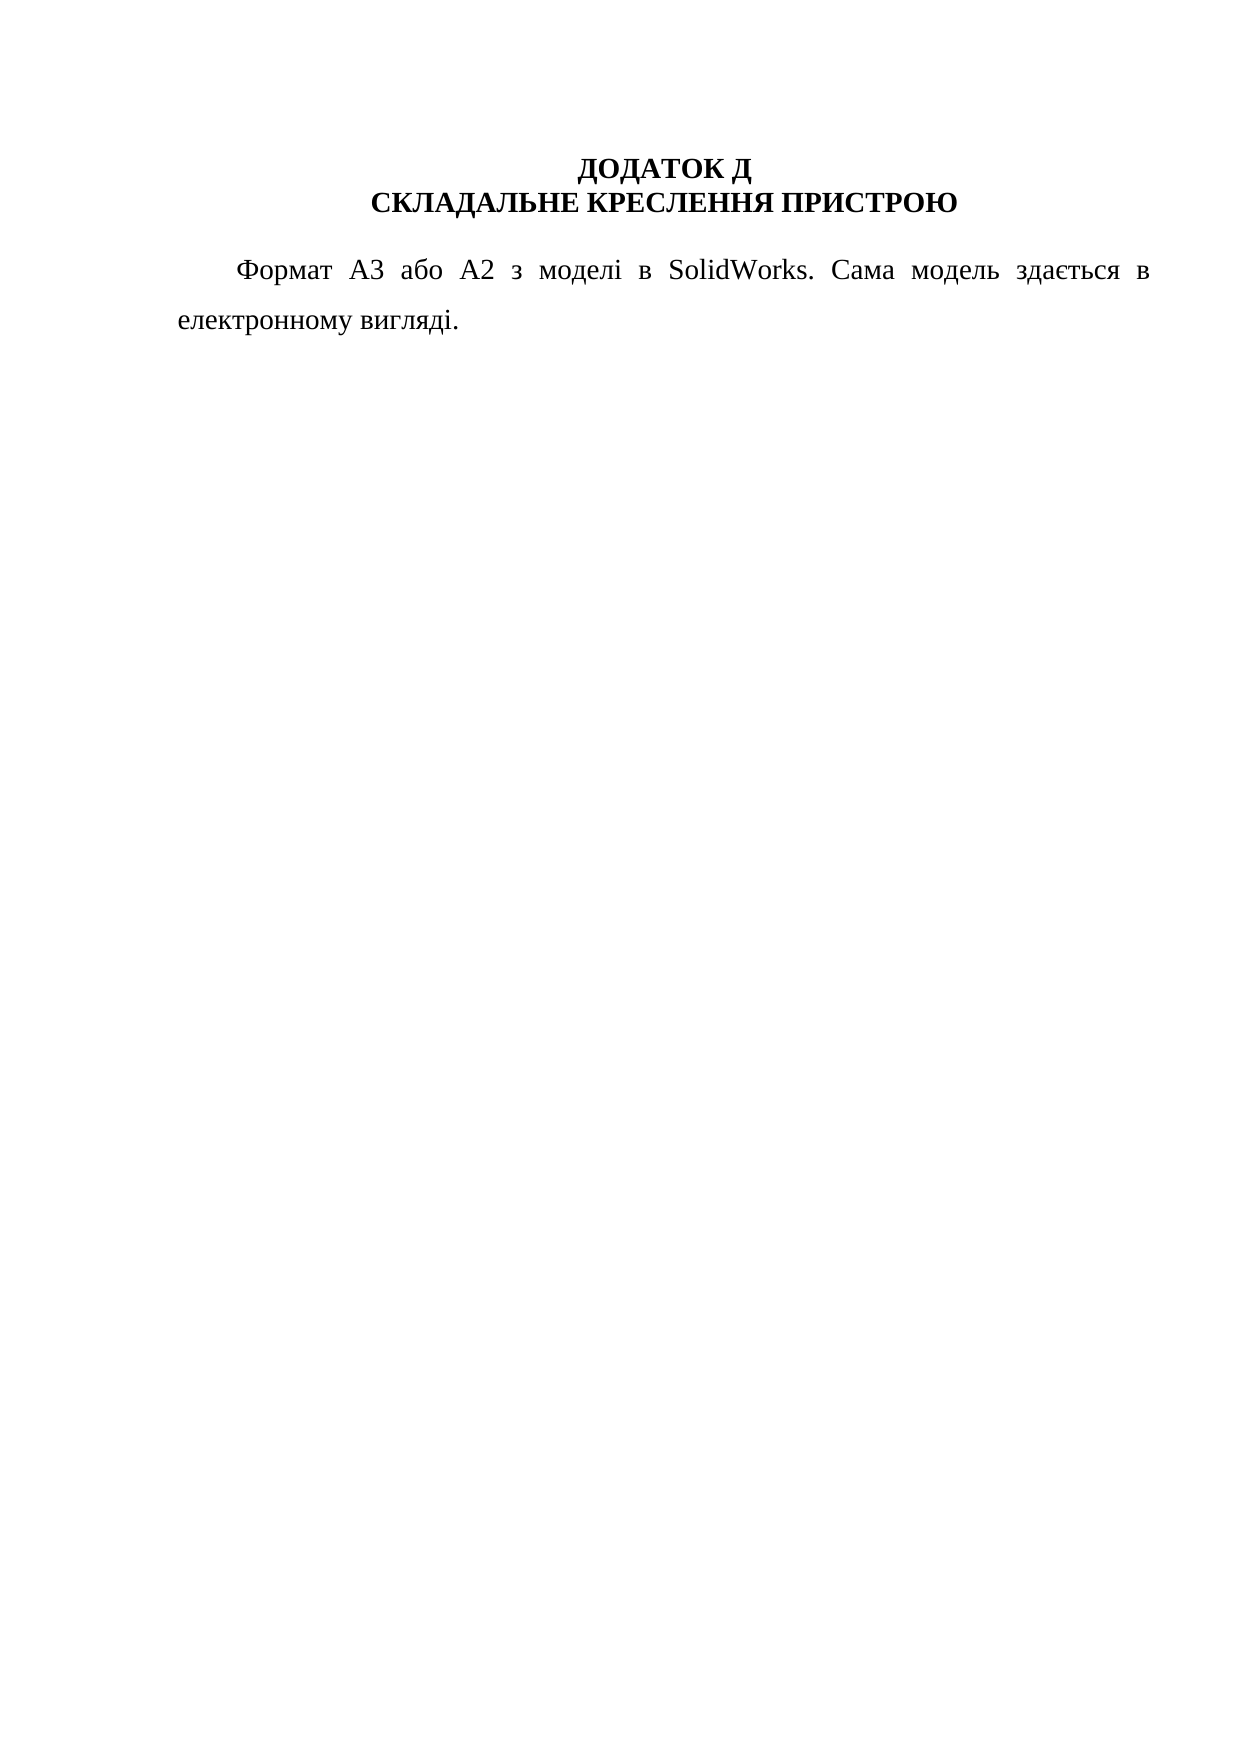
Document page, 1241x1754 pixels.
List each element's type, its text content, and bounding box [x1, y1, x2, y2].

text Формат А3 або А2 з моделі в SolidWorks. Сама модель здається в електронному вигляді. [177, 252, 1152, 336]
text Додаток Д Складальне креслення пристрою [177, 151, 1152, 218]
